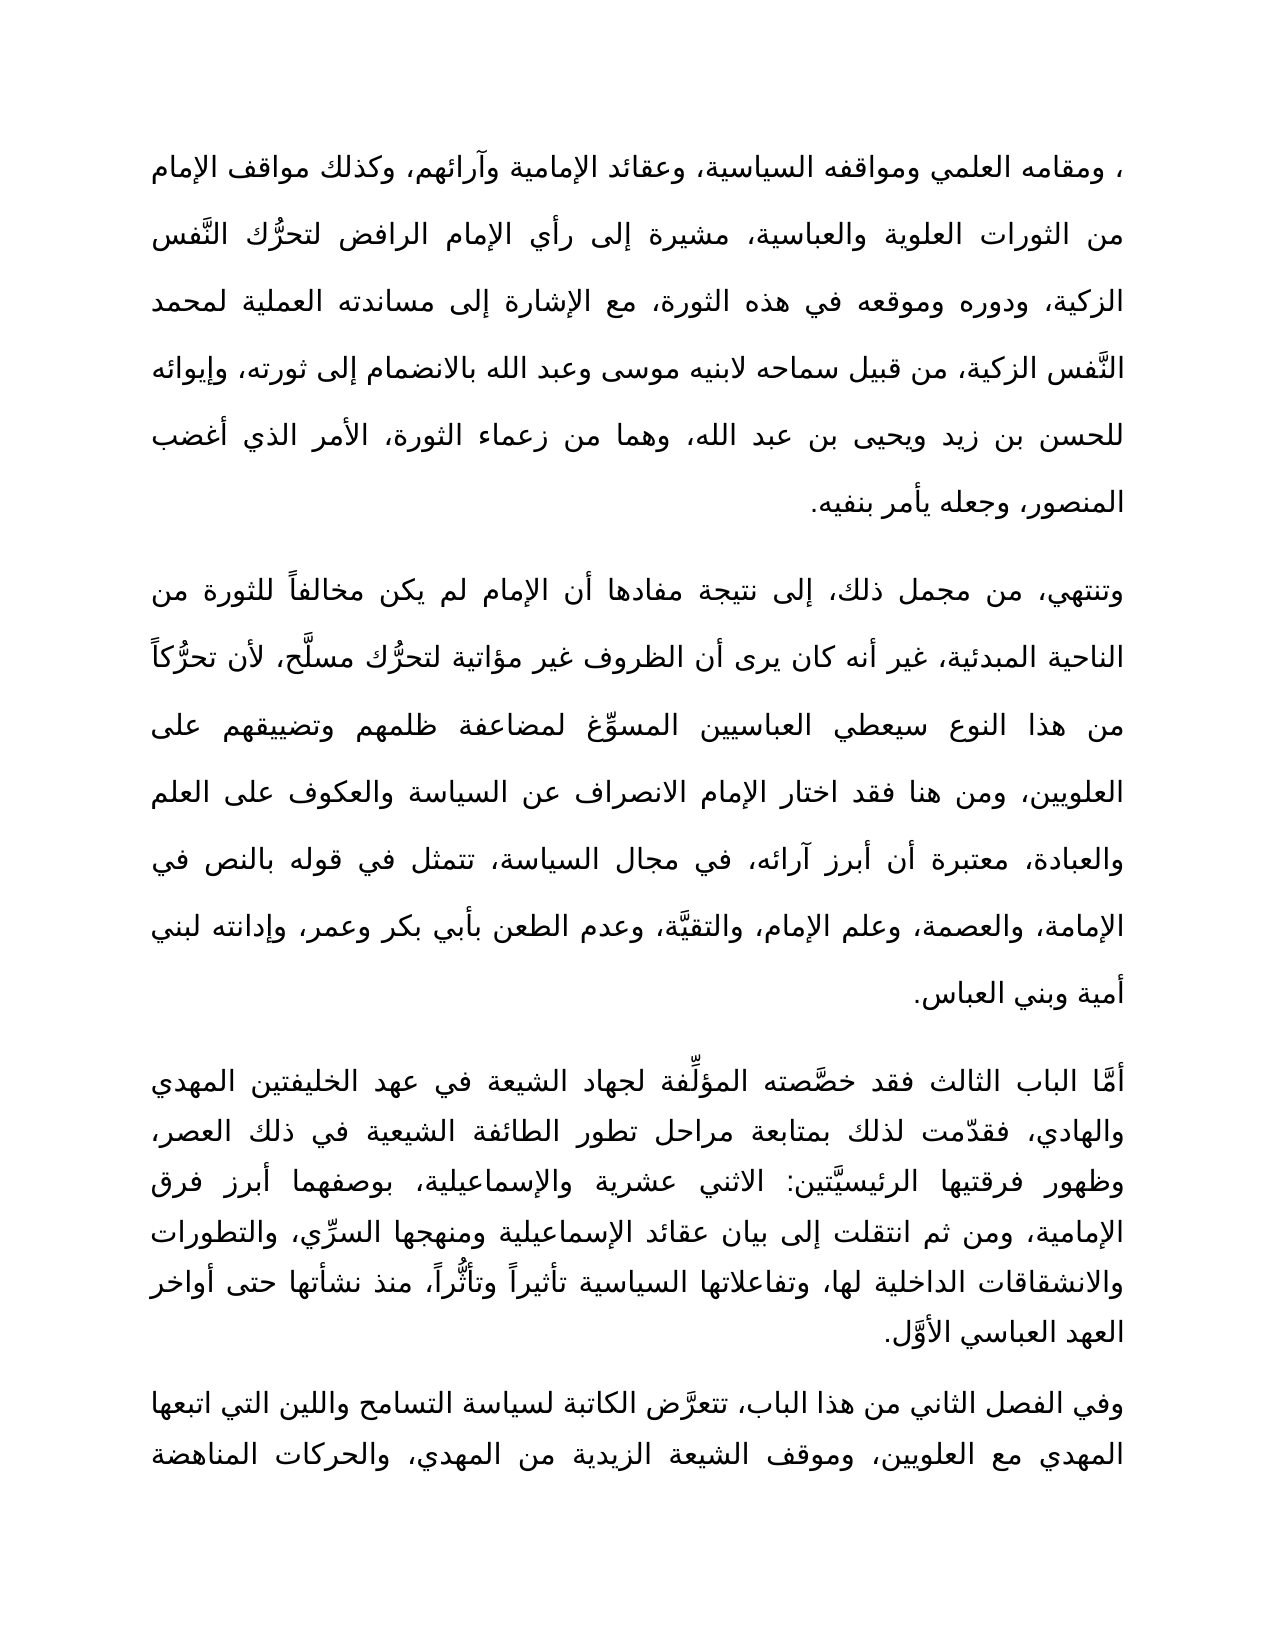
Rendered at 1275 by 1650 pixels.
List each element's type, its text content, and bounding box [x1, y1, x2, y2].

text ، ومقامه العلمي ومواقفه السياسية، وعقائد الإمامية وآرائهم، وكذلك مواقف الإمام من الثورات العلوية والعباسية، مشيرة إلى رأي الإمام الرافض لتحرُّك النَّفس الزكية، ودوره وموقعه في هذه الثورة، مع الإشارة إلى مساندته العملية لمحمد النَّفس الزكية، من قبيل سماحه لابنيه موسى وعبد الله بالانضمام إلى ثورته، وإيوائه للحسن بن زيد ويحيى بن عبد الله، وهما من زعماء الثورة، الأمر الذي أغضب المنصور، وجعله يأمر بنفيه. [150, 150, 1125, 519]
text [150, 1386, 1125, 1470]
text أمَّا الباب الثالث فقد خصَّصته المؤلِّفة لجهاد الشيعة في عهد الخليفتين المهدي والهادي، فقدّمت لذلك بمتابعة مراحل تطور الطائفة الشيعية في ذلك العصر، وظهور فرقتيها الرئيسيَّتين: الاثني عشرية والإسماعيلية، بوصفهما أبرز فرق الإمامية، ومن ثم انتقلت إلى بيان عقائد الإسماعيلية ومنهجها السرِّي، والتطورات والانشقاقات الداخلية لها، وتفاعلاتها السياسية تأثيراً وتأثُّراً، منذ نشأتها حتى أواخر العهد العباسي الأوَّل. [150, 1064, 1125, 1349]
text وتنتهي، من مجمل ذلك، إلى نتيجة مفادها أن الإمام لم يكن مخالفاً للثورة من الناحية المبدئية، غير أنه كان يرى أن الظروف غير مؤاتية لتحرُّك مسلَّح، لأن تحرُّكاً من هذا النوع سيعطي العباسيين المسوِّغ لمضاعفة ظلمهم وتضييقهم على العلويين، ومن هنا فقد اختار الإمام الانصراف عن السياسة والعكوف على العلم والعبادة، معتبرة أن أبرز آرائه، في مجال السياسة، تتمثل في قوله بالنص في الإمامة، والعصمة، وعلم الإمام، والتقيَّة، وعدم الطعن بأبي بكر وعمر، وإدانته لبني أمية وبني العباس. [150, 573, 1125, 1009]
